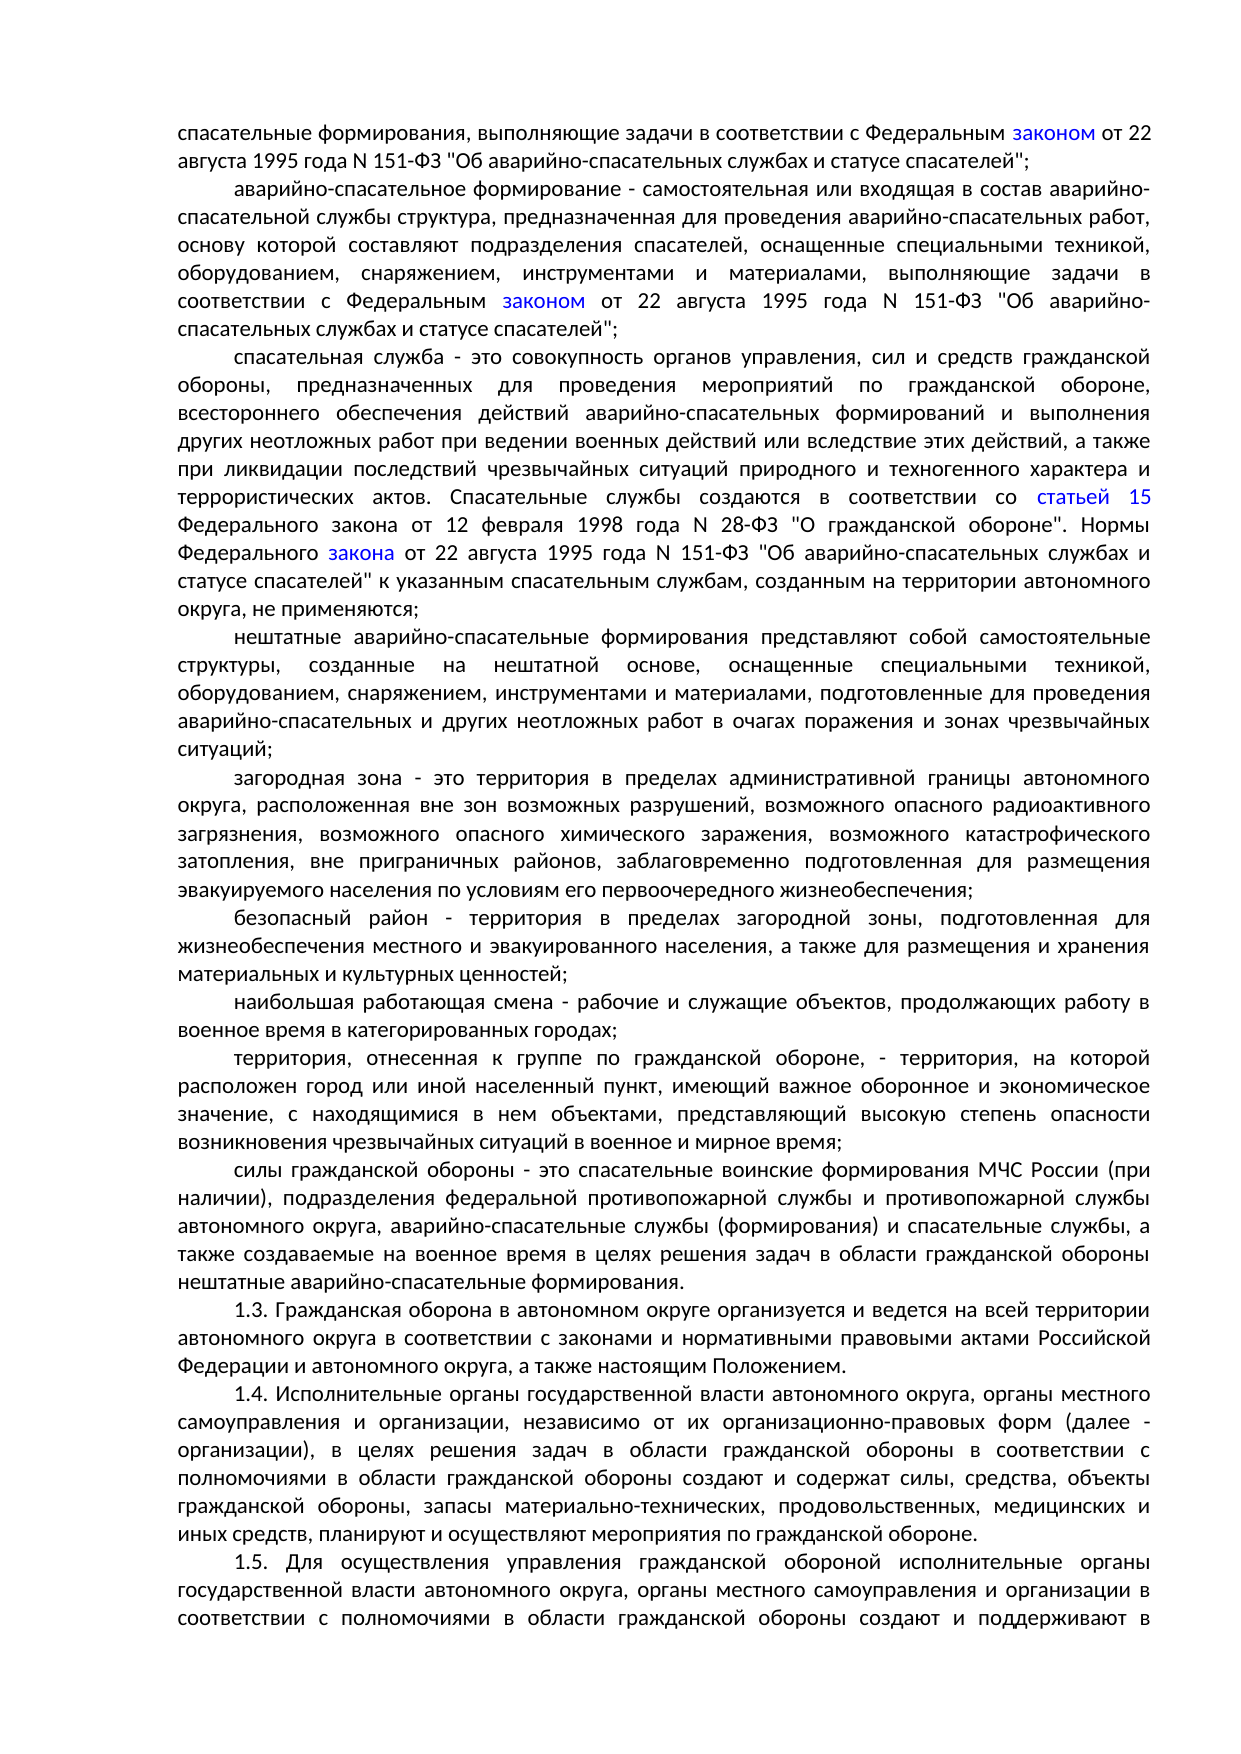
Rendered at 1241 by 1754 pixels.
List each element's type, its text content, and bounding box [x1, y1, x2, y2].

text нештатные аварийно-спасательные формирования представляют собой самостоятельные структуры, созданные на нештатной основе, оснащенные специальными техникой, оборудованием, снаряжением, инструментами и материалами, подготовленные для проведения аварийно-спасательных и других неотложных работ в очагах поражения и зонах чрезвычайных ситуаций; [177, 622, 1152, 763]
text 1.4. Исполнительные органы государственной власти автономного округа, органы местного самоуправления и организации, независимо от их организационно-правовых форм (далее - организации), в целях решения задач в области гражданской обороны в соответствии с полномочиями в области гражданской обороны создают и содержат силы, средства, объекты гражданской обороны, запасы материально-технических, продовольственных, медицинских и иных средств, планируют и осуществляют мероприятия по гражданской обороне. [177, 1379, 1152, 1547]
text спасательная служба - это совокупность органов управления, сил и средств гражданской обороны, предназначенных для проведения мероприятий по гражданской обороне, всестороннего обеспечения действий аварийно-спасательных формирований и выполнения других неотложных работ при ведении военных действий или вследствие этих действий, а также при ликвидации последствий чрезвычайных ситуаций природного и техногенного характера и террористических актов. Спасательные службы создаются в соответствии со статьей 15 Федерального закона от 12 февраля 1998 года N 28-ФЗ "О гражданской обороне". Нормы Федерального закона от 22 августа 1995 года N 151-ФЗ "Об аварийно-спасательных службах и статусе спасателей" к указанным спасательным службам, созданным на территории автономного округа, не применяются; [177, 342, 1152, 622]
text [177, 118, 1152, 174]
text 1.3. Гражданская оборона в автономном округе организуется и ведется на всей территории автономного округа в соответствии с законами и нормативными правовыми актами Российской Федерации и автономного округа, а также настоящим Положением. [177, 1295, 1152, 1379]
text силы гражданской обороны - это спасательные воинские формирования МЧС России (при наличии), подразделения федеральной противопожарной службы и противопожарной службы автономного округа, аварийно-спасательные службы (формирования) и спасательные службы, а также создаваемые на военное время в целях решения задач в области гражданской обороны нештатные аварийно-спасательные формирования. [177, 1155, 1152, 1295]
text загородная зона - это территория в пределах административной границы автономного округа, расположенная вне зон возможных разрушений, возможного опасного радиоактивного загрязнения, возможного опасного химического заражения, возможного катастрофического затопления, вне приграничных районов, заблаговременно подготовленная для размещения эвакуируемого населения по условиям его первоочередного жизнеобеспечения; [177, 763, 1152, 903]
text аварийно-спасательное формирование - самостоятельная или входящая в состав аварийно-спасательной службы структура, предназначенная для проведения аварийно-спасательных работ, основу которой составляют подразделения спасателей, оснащенные специальными техникой, оборудованием, снаряжением, инструментами и материалами, выполняющие задачи в соответствии с Федеральным законом от 22 августа 1995 года N 151-ФЗ "Об аварийно-спасательных службах и статусе спасателей"; [177, 174, 1152, 342]
text безопасный район - территория в пределах загородной зоны, подготовленная для жизнеобеспечения местного и эвакуированного населения, а также для размещения и хранения материальных и культурных ценностей; [177, 903, 1152, 987]
text наибольшая работающая смена - рабочие и служащие объектов, продолжающих работу в военное время в категорированных городах; [177, 987, 1152, 1043]
text территория, отнесенная к группе по гражданской обороне, - территория, на которой расположен город или иной населенный пункт, имеющий важное оборонное и экономическое значение, с находящимися в нем объектами, представляющий высокую степень опасности возникновения чрезвычайных ситуаций в военное и мирное время; [177, 1043, 1152, 1155]
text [177, 1547, 1152, 1631]
